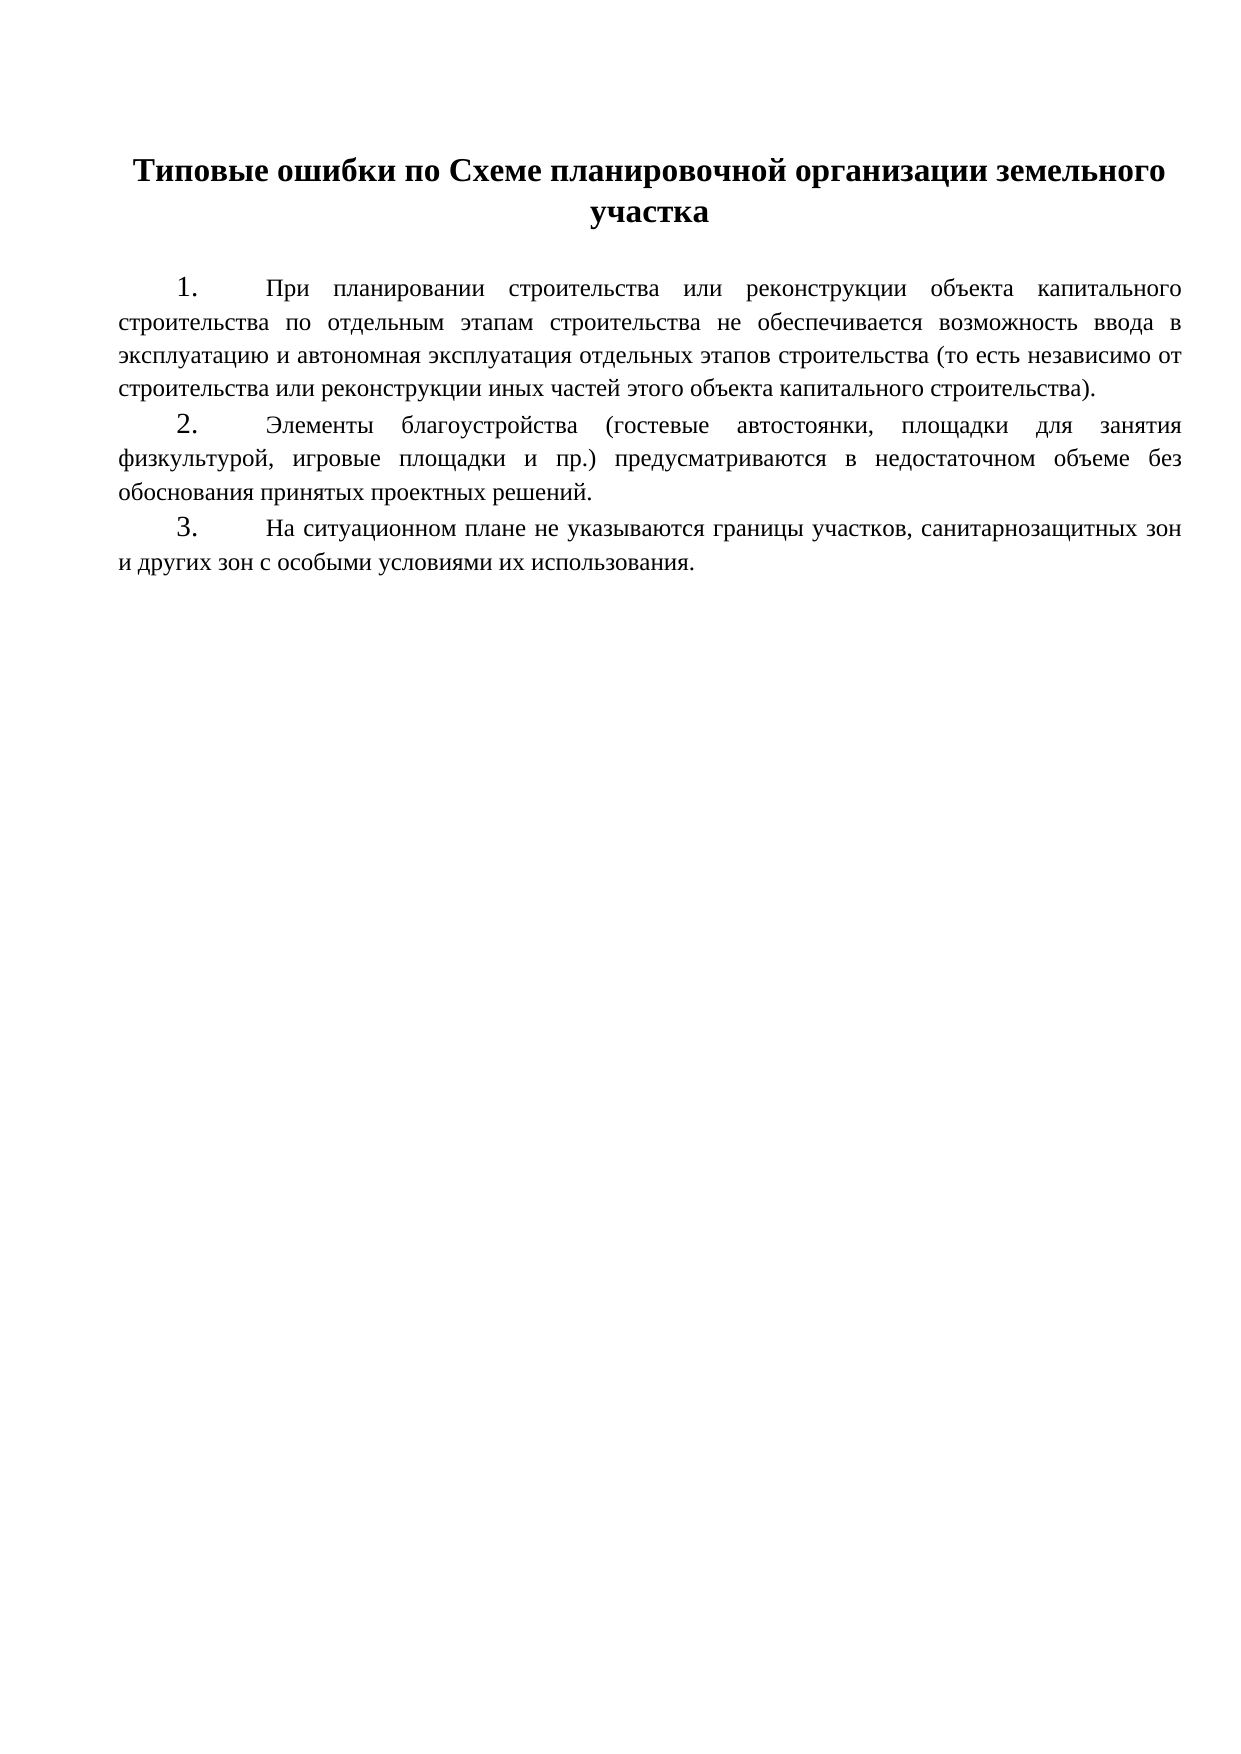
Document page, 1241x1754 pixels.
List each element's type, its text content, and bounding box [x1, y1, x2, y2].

list Элементы благоустройства (гостевые автостоянки, площадки для занятия физкультурой, игровые площадки и пр.) предусматриваются в недостаточном объеме без обоснования принятых проектных решений. [118, 406, 1183, 505]
text Типовые ошибки по Схеме планировочной организации земельного участка [118, 150, 1181, 230]
list На ситуационном плане не указываются границы участков, санитарнозащитных зон и других зон с особыми условиями их использования. [118, 509, 1183, 576]
list При планировании строительства или реконструкции объекта капитального строительства по отдельным этапам строительства не обеспечивается возможность ввода в эксплуатацию и автономная эксплуатация отдельных этапов строительства (то есть независимо от строительства или реконструкции иных частей этого объекта капитального строительства). [118, 269, 1183, 401]
